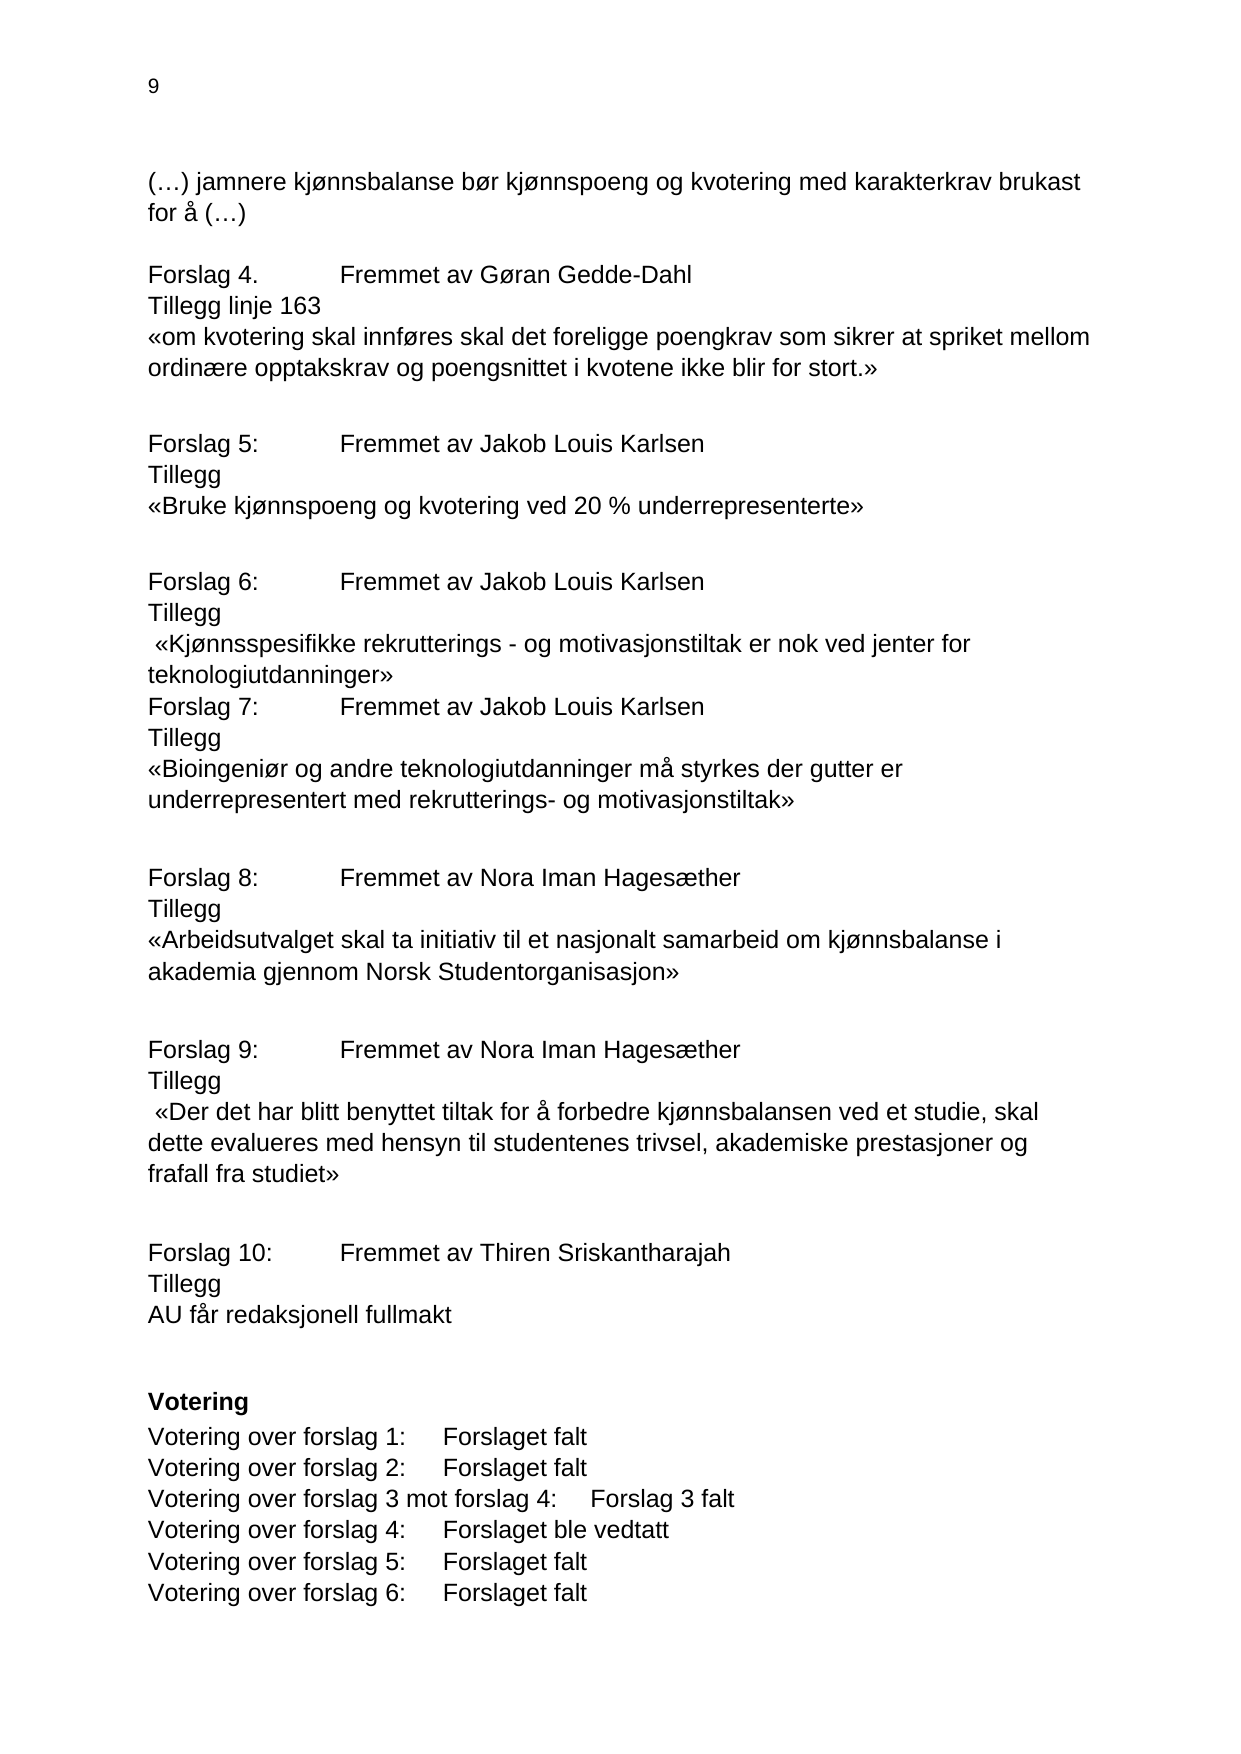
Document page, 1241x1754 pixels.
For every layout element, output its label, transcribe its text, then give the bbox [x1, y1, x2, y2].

text Votering over forslag 6: Forslaget falt [148, 1578, 1093, 1606]
text «Arbeidsutvalget skal ta initiativ til et nasjonalt samarbeid om kjønnsbalanse i akademia gjennom Norsk Studentorganisasjon» [148, 926, 1093, 985]
text Votering over forslag 5: Forslaget falt [148, 1547, 1093, 1575]
text Forslag 8: Fremmet av Nora Iman Hagesæther [148, 863, 1093, 892]
text «Bioingeniør og andre teknologiutdanninger må styrkes der gutter er underrepresentert med rekrutterings- og motivasjonstiltak» [148, 754, 1093, 813]
text Tillegg [148, 723, 1093, 751]
text Votering over forslag 2: Forslaget falt [148, 1453, 1093, 1482]
text Forslag 5: Fremmet av Jakob Louis Karlsen [148, 429, 1093, 458]
text «om kvotering skal innføres skal det foreligge poengkrav som sikrer at spriket mellom ordinære opptakskrav og poengsnittet i kvotene ikke blir for stort.» [148, 322, 1093, 382]
text «Bruke kjønnspoeng og kvotering ved 20 % underrepresenterte» [148, 491, 1093, 520]
text Forslag 7: Fremmet av Jakob Louis Karlsen [148, 692, 1093, 720]
text Forslag 6: Fremmet av Jakob Louis Karlsen [148, 567, 1093, 596]
subtitle Votering [148, 1387, 1093, 1416]
text Forslag 9: Fremmet av Nora Iman Hagesæther [148, 1035, 1093, 1064]
text Forslag 10: Fremmet av Thiren Sriskantharajah [148, 1238, 1093, 1267]
text Tillegg [148, 1269, 1093, 1298]
text Votering over forslag 3 mot forslag 4: Forslag 3 falt [148, 1484, 1093, 1513]
text Votering over forslag 4: Forslaget ble vedtatt [148, 1516, 1093, 1544]
text Tillegg [148, 460, 1093, 489]
text «Der det har blitt benyttet tiltak for å forbedre kjønnsbalansen ved et studie, skal dette evalueres med hensyn til studentenes trivsel, akademiske prestasjoner og frafall fra studiet» [148, 1097, 1093, 1188]
text (…) jamnere kjønnsbalanse bør kjønnspoeng og kvotering med karakterkrav brukast for å (…) [148, 167, 1093, 227]
text Forslag 4. Fremmet av Gøran Gedde-Dahl [148, 260, 1093, 289]
text Tillegg [148, 894, 1093, 923]
text Tillegg [148, 1066, 1093, 1095]
text AU får redaksjonell fullmakt [148, 1300, 1093, 1329]
text Tillegg [148, 598, 1093, 627]
text Votering over forslag 1: Forslaget falt [148, 1422, 1093, 1451]
text «Kjønnsspesifikke rekrutterings - og motivasjonstiltak er nok ved jenter for teknologiutdanninger» [148, 629, 1093, 689]
text Tillegg linje 163 [148, 291, 1093, 320]
